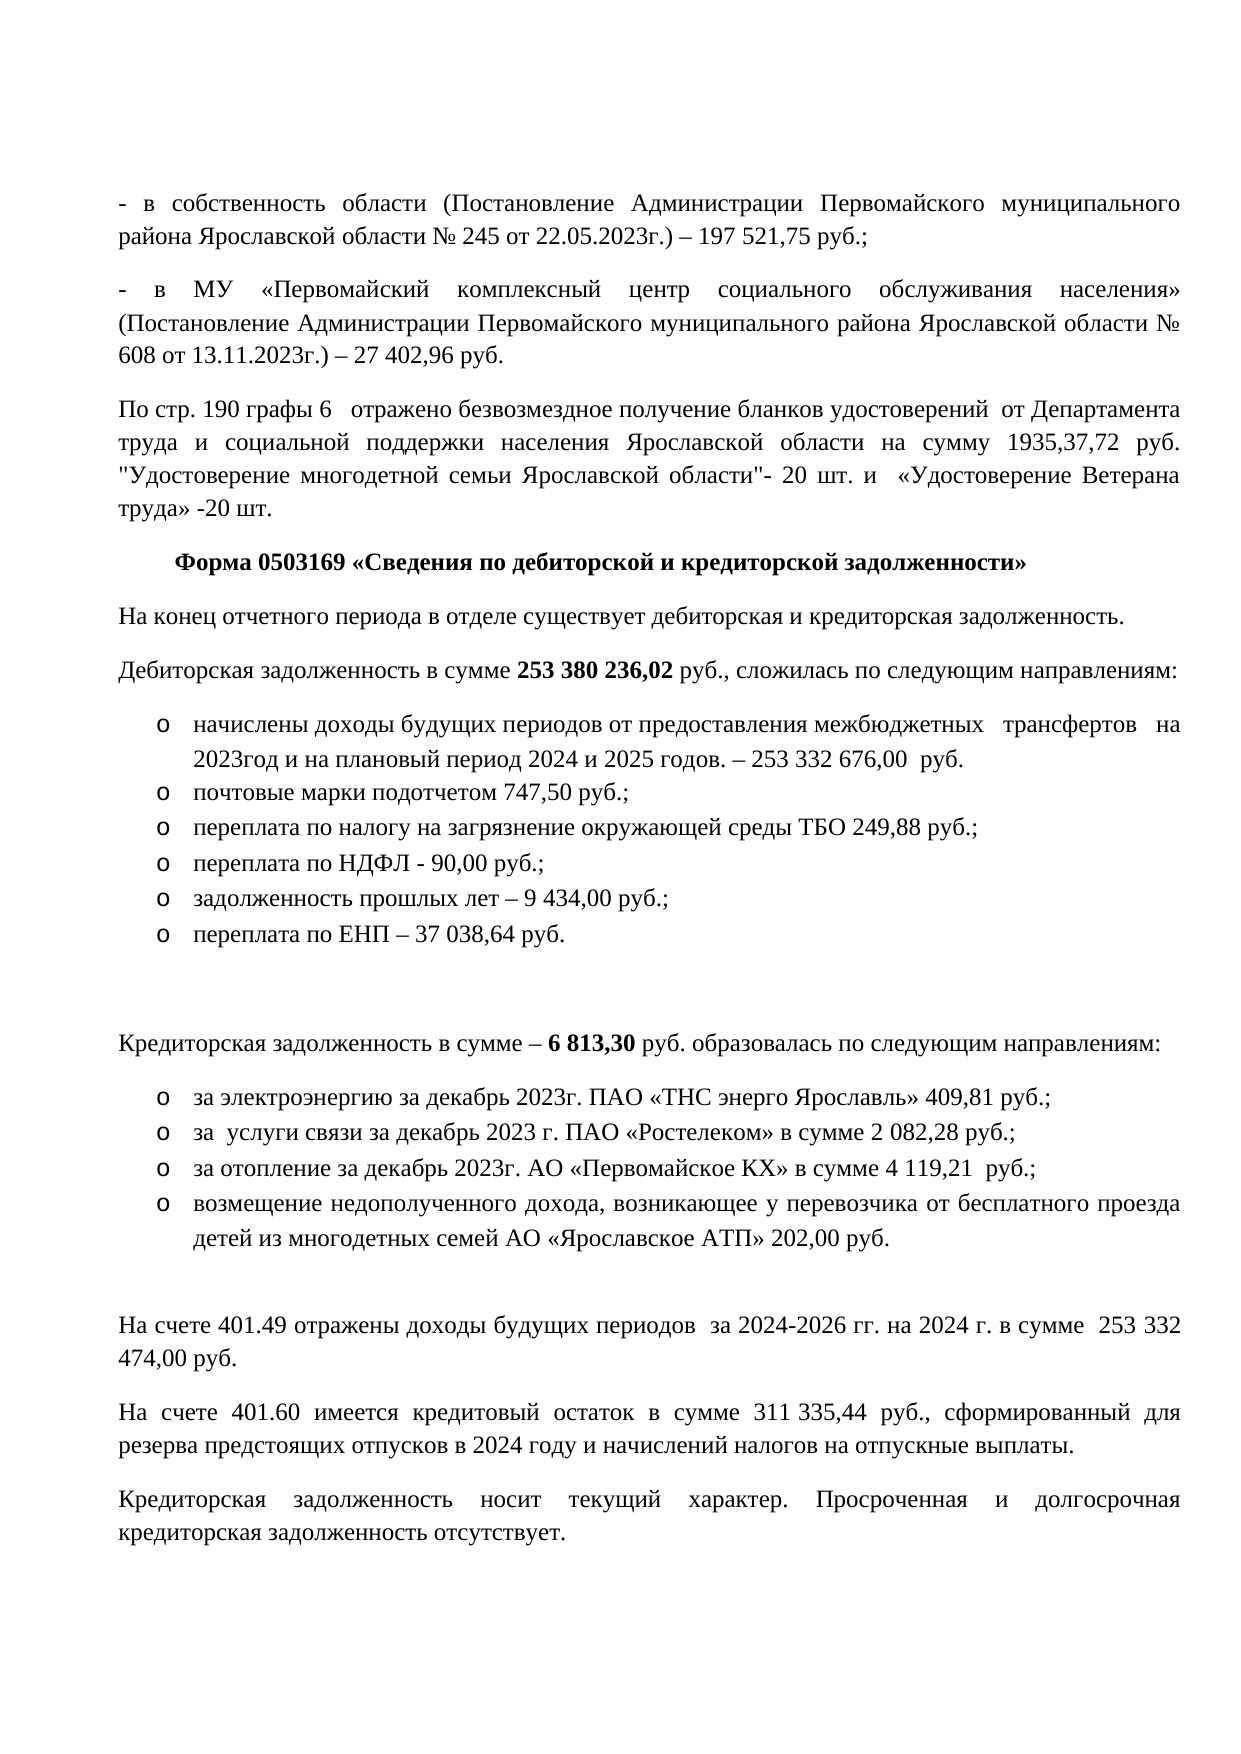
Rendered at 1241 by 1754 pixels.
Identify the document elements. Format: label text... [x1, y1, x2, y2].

text На счете 401.60 имеется кредитовый остаток в сумме 311 335,44 руб., сформированный для резерва предстоящих отпусков в 2024 году и начислений налогов на отпускные выплаты. [118, 1397, 1181, 1459]
list почтовые марки подотчетом 747,50 руб.; [156, 777, 1181, 808]
text На счете 401.49 отражены доходы будущих периодов за 2024-2026 гг. на 2024 г. в сумме 253 332 474,00 руб. [118, 1310, 1181, 1372]
list задолженность прошлых лет – 9 434,00 руб.; [156, 883, 1181, 914]
text - в МУ «Первомайский комплексный центр социального обслуживания населения» (Постановление Администрации Первомайского муниципального района Ярославской области № 608 от 13.11.2023г.) – 27 402,96 руб. [118, 274, 1181, 369]
list за отопление за декабрь 2023г. АО «Первомайское КХ» в сумме 4 119,21 руб.; [156, 1153, 1181, 1183]
list переплата по ЕНП – 37 038,64 руб. [156, 919, 1181, 949]
list за электроэнергию за декабрь 2023г. ПАО «ТНС энерго Ярославль» 409,81 руб.; [156, 1082, 1181, 1113]
text Форма 0503169 «Сведения по дебиторской и кредиторской задолженности» [118, 547, 1181, 576]
list переплата по налогу на загрязнение окружающей среды ТБО 249,88 руб.; [156, 812, 1181, 843]
list возмещение недополученного дохода, возникающее у перевозчика от бесплатного проезда детей из многодетных семей АО «Ярославское АТП» 202,00 руб. [156, 1188, 1181, 1252]
text По стр. 190 графы 6 отражено безвозмездное получение бланков удостоверений от Департамента труда и социальной поддержки населения Ярославской области на сумму 1935,37,72 руб. "Удостоверение многодетной семьи Ярославской области"- 20 шт. и «Удостоверение Ветерана труда» -20 шт. [118, 394, 1181, 522]
text Кредиторская задолженность носит текущий характер. Просроченная и долгосрочная кредиторская задолженность отсутствует. [118, 1484, 1181, 1546]
text - в собственность области (Постановление Администрации Первомайского муниципального района Ярославской области № 245 от 22.05.2023г.) – 197 521,75 руб.; [118, 188, 1181, 249]
list переплата по НДФЛ - 90,00 руб.; [156, 848, 1181, 879]
list начислены доходы будущих периодов от предоставления межбюджетных трансфертов на 2023год и на плановый период 2024 и 2025 годов. – 253 332 676,00 руб. [156, 709, 1181, 773]
text На конец отчетного периода в отделе существует дебиторская и кредиторская задолженность. [118, 601, 1181, 630]
list за услуги связи за декабрь 2023 г. ПАО «Ростелеком» в сумме 2 082,28 руб.; [156, 1117, 1181, 1148]
text Кредиторская задолженность в сумме – 6 813,30 руб. образовалась по следующим направлениям: [118, 1028, 1181, 1057]
text Дебиторская задолженность в сумме 253 380 236,02 руб., сложилась по следующим направлениям: [118, 655, 1181, 684]
